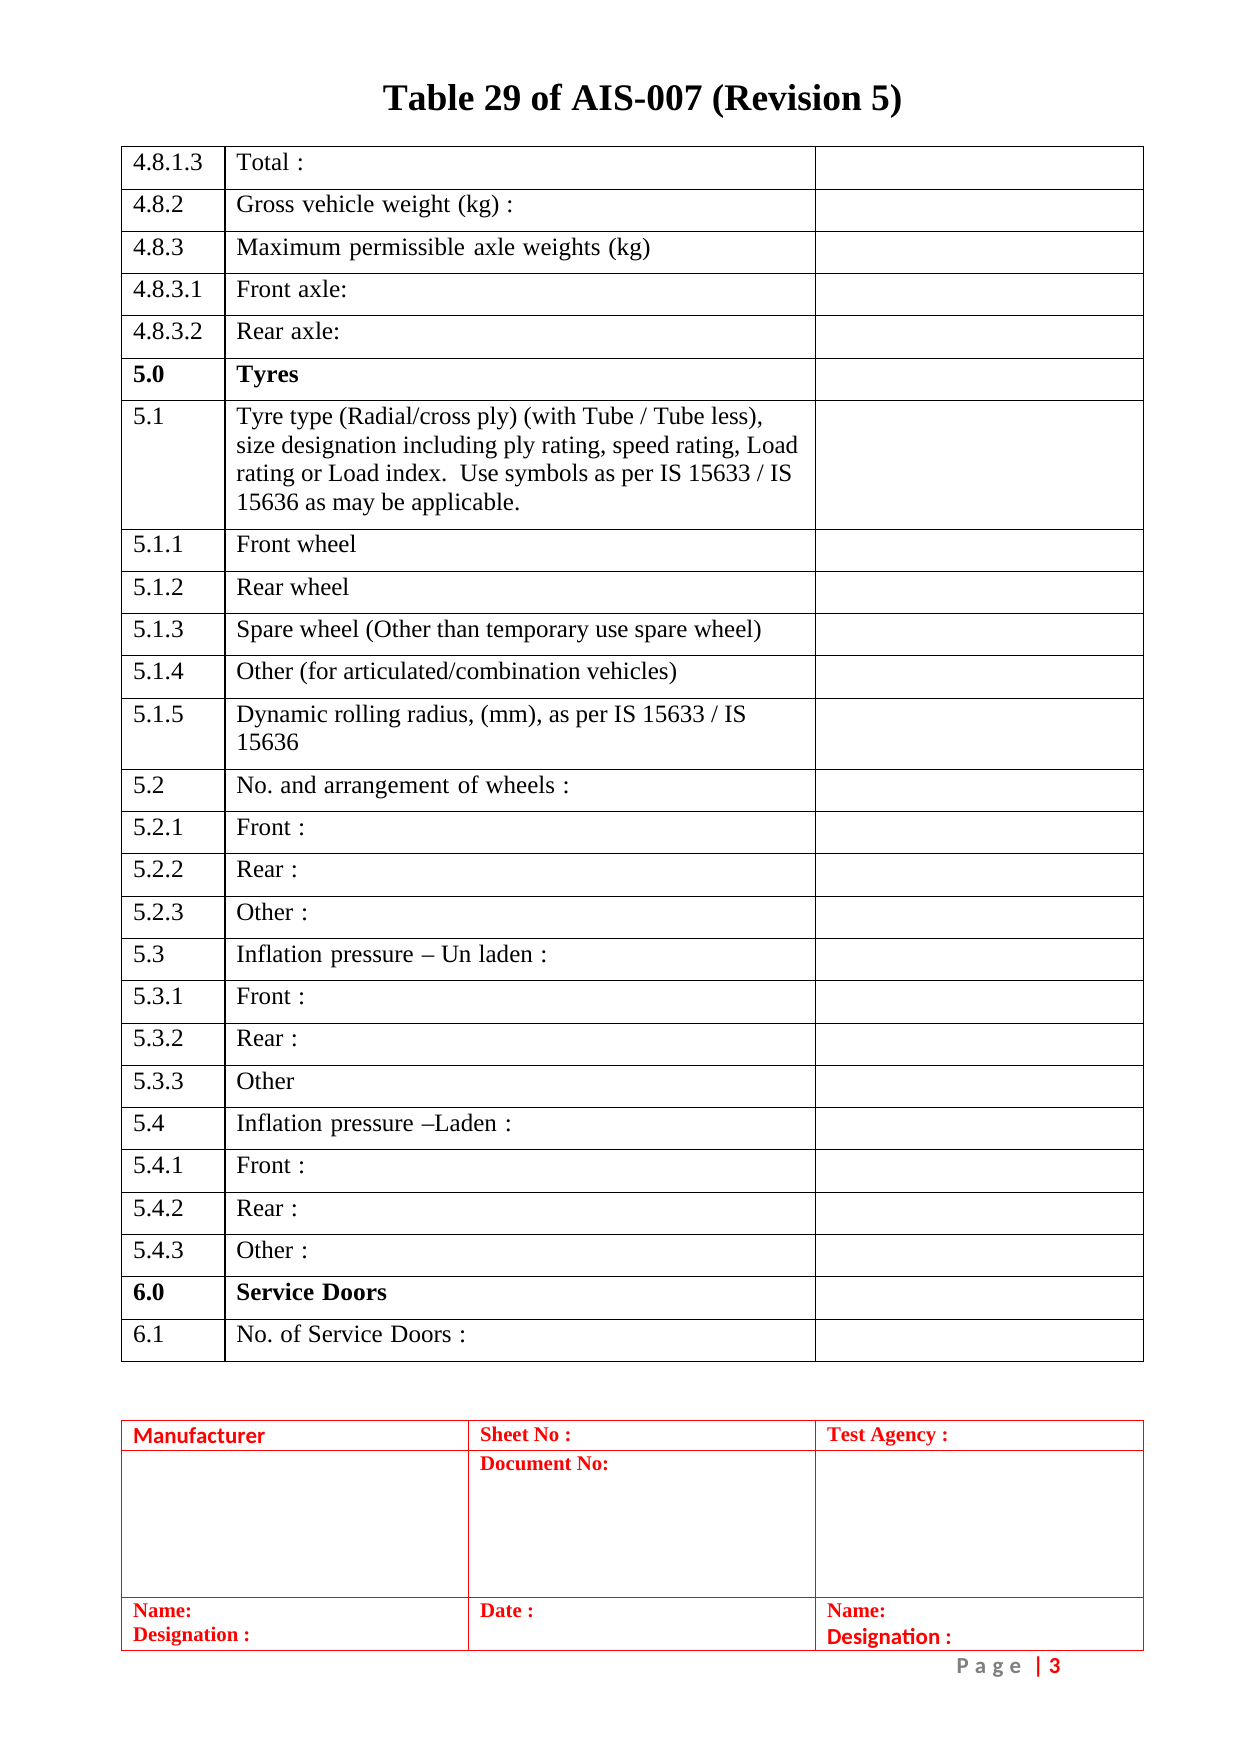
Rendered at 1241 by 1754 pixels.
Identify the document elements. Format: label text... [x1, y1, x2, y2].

table_cell [816, 699, 1143, 769]
table_cell Tyre type (Radial/cross ply) (with Tube / Tube less), size designation including ply rating, speed rating, Load rating or Load index. Use symbols as per IS 15633 / IS 15636 as may be applicable. [226, 401, 815, 528]
table_cell Rear : [226, 1193, 815, 1234]
table_cell [816, 939, 1143, 980]
table_cell [816, 190, 1143, 231]
table_cell 5.2.1 [122, 812, 224, 853]
table_cell [816, 770, 1143, 811]
table_cell 5.1.3 [122, 614, 224, 655]
table_cell Front : [226, 812, 815, 853]
table_cell Front wheel [226, 530, 815, 571]
table_cell [816, 897, 1143, 938]
table_cell Maximum permissible axle weights (kg) [226, 232, 815, 273]
table_cell Front : [226, 1150, 815, 1192]
table_cell Inflation pressure –Laden : [226, 1108, 815, 1149]
table_cell [816, 274, 1143, 315]
table_cell Dynamic rolling radius, (mm), as per IS 15633 / IS 15636 [226, 699, 815, 769]
table_cell 5.3.3 [122, 1066, 224, 1107]
table_cell [816, 854, 1143, 896]
table_cell [816, 1235, 1143, 1276]
table_cell [816, 614, 1143, 655]
table_cell Front axle: [226, 274, 815, 315]
table_cell No. and arrangement of wheels : [226, 770, 815, 811]
table_cell [816, 316, 1143, 358]
table_cell [816, 232, 1143, 273]
table_cell 4.8.2 [122, 190, 224, 231]
table_cell [816, 1320, 1143, 1361]
table_cell Tyres [226, 359, 815, 400]
table_cell Spare wheel (Other than temporary use spare wheel) [226, 614, 815, 655]
table_cell Other [226, 1066, 815, 1107]
table_cell 5.1.1 [122, 530, 224, 571]
table_cell 5.3.2 [122, 1024, 224, 1065]
table_cell [816, 401, 1143, 528]
table_cell [816, 1193, 1143, 1234]
table_cell Gross vehicle weight (kg) : [226, 190, 815, 231]
table_cell 6.0 [122, 1277, 224, 1318]
table_cell 5.1.2 [122, 572, 224, 613]
table_cell Rear : [226, 1024, 815, 1065]
table_cell [816, 1066, 1143, 1107]
table_cell Rear wheel [226, 572, 815, 613]
table_cell 5.2.2 [122, 854, 224, 896]
table_cell [816, 1277, 1143, 1318]
table_cell [816, 656, 1143, 698]
table_cell 5.4.2 [122, 1193, 224, 1234]
table_cell Other : [226, 897, 815, 938]
table_cell 4.8.3 [122, 232, 224, 273]
table_cell Total : [226, 147, 815, 188]
table_cell 5.1 [122, 401, 224, 528]
table_cell 5.4 [122, 1108, 224, 1149]
table_cell 5.0 [122, 359, 224, 400]
table_cell [816, 981, 1143, 1022]
table_cell 6.1 [122, 1320, 224, 1361]
table_cell [816, 572, 1143, 613]
table_cell 5.3 [122, 939, 224, 980]
table_cell [816, 1024, 1143, 1065]
table_cell Inflation pressure – Un laden : [226, 939, 815, 980]
table_cell Other : [226, 1235, 815, 1276]
table_cell [816, 1150, 1143, 1192]
table_cell [816, 1108, 1143, 1149]
table_cell 5.1.4 [122, 656, 224, 698]
table_cell 4.8.3.1 [122, 274, 224, 315]
table_cell Other (for articulated/combination vehicles) [226, 656, 815, 698]
table_cell [816, 359, 1143, 400]
table_cell Rear : [226, 854, 815, 896]
table_cell Service Doors [226, 1277, 815, 1318]
table_cell [816, 812, 1143, 853]
table_cell 5.4.1 [122, 1150, 224, 1192]
table_cell 4.8.3.2 [122, 316, 224, 358]
table_cell Rear axle: [226, 316, 815, 358]
table_cell [816, 530, 1143, 571]
table_cell Front : [226, 981, 815, 1022]
table_cell 5.4.3 [122, 1235, 224, 1276]
table_cell 5.2 [122, 770, 224, 811]
table_cell 4.8.1.3 [122, 147, 224, 188]
table_cell 5.3.1 [122, 981, 224, 1022]
table_cell 5.1.5 [122, 699, 224, 769]
table_cell 5.2.3 [122, 897, 224, 938]
table_cell [816, 147, 1143, 188]
table_cell No. of Service Doors : [226, 1320, 815, 1361]
